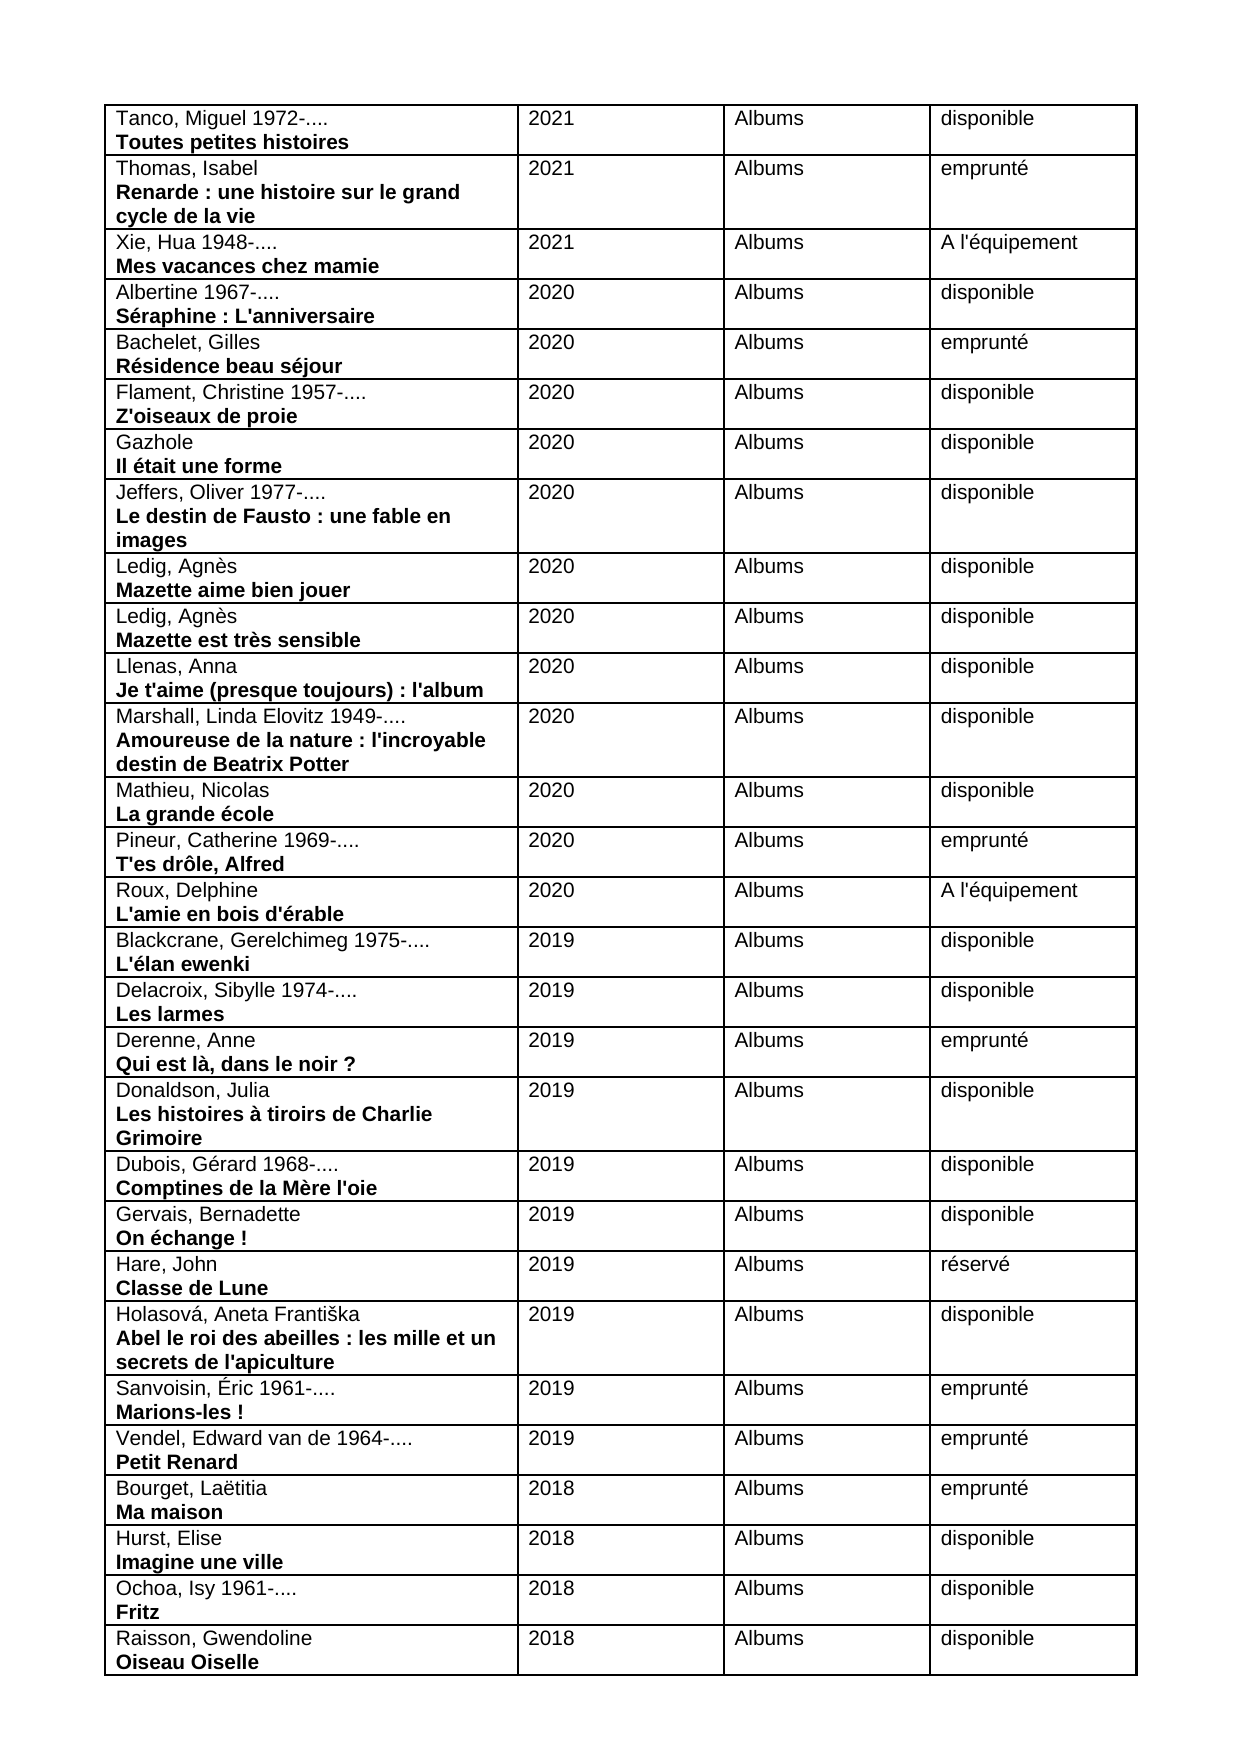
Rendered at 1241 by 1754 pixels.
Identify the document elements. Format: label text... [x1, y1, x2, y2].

table_cell disponible [931, 1626, 1135, 1674]
table_cell Xie, Hua 1948-.... Mes vacances chez mamie [106, 230, 517, 278]
table_cell 2020 [519, 704, 723, 776]
table_cell Albums [725, 1302, 929, 1374]
table_cell emprunté [931, 828, 1135, 876]
table_cell emprunté [931, 1376, 1135, 1424]
table_cell Mathieu, Nicolas La grande école [106, 778, 517, 826]
table_cell 2020 [519, 604, 723, 652]
table_cell Marshall, Linda Elovitz 1949-.... Amoureuse de la nature : l'incroyable destin de Beatrix Potter [106, 704, 517, 776]
table_cell 2019 [519, 1028, 723, 1076]
table_cell Albums [725, 828, 929, 876]
table_cell A l'équipement [931, 230, 1135, 278]
table_cell emprunté [931, 1028, 1135, 1076]
table_cell 2018 [519, 1476, 723, 1524]
table_cell Albums [725, 1078, 929, 1150]
table_cell disponible [931, 480, 1135, 552]
table_cell Tanco, Miguel 1972-.... Toutes petites histoires [106, 106, 517, 154]
table_cell Albums [725, 156, 929, 228]
table_cell Pineur, Catherine 1969-.... T'es drôle, Alfred [106, 828, 517, 876]
table_cell Albums [725, 978, 929, 1026]
table_cell Albums [725, 1202, 929, 1250]
table_cell Albums [725, 654, 929, 702]
table_cell disponible [931, 1202, 1135, 1250]
table_cell Albums [725, 480, 929, 552]
table_cell Albums [725, 1476, 929, 1524]
table_cell disponible [931, 430, 1135, 478]
table_cell 2019 [519, 1202, 723, 1250]
table_cell disponible [931, 1152, 1135, 1200]
table_cell disponible [931, 928, 1135, 976]
table_cell Albums [725, 604, 929, 652]
table_cell emprunté [931, 330, 1135, 378]
table_cell Vendel, Edward van de 1964-.... Petit Renard [106, 1426, 517, 1474]
table_cell Jeffers, Oliver 1977-.... Le destin de Fausto : une fable en images [106, 480, 517, 552]
table_cell disponible [931, 380, 1135, 428]
table_cell 2019 [519, 1302, 723, 1374]
table_cell 2021 [519, 230, 723, 278]
table_cell 2019 [519, 928, 723, 976]
table_cell Derenne, Anne Qui est là, dans le noir ? [106, 1028, 517, 1076]
table_cell 2020 [519, 330, 723, 378]
table_cell Albums [725, 1576, 929, 1624]
table_cell réservé [931, 1252, 1135, 1300]
table_cell Dubois, Gérard 1968-.... Comptines de la Mère l'oie [106, 1152, 517, 1200]
table_cell 2020 [519, 828, 723, 876]
table_cell Flament, Christine 1957-.... Z'oiseaux de proie [106, 380, 517, 428]
table_cell Sanvoisin, Éric 1961-.... Marions-les ! [106, 1376, 517, 1424]
table_cell 2018 [519, 1626, 723, 1674]
table_cell Ledig, Agnès Mazette aime bien jouer [106, 554, 517, 602]
table_cell 2019 [519, 1078, 723, 1150]
table_cell disponible [931, 1526, 1135, 1574]
table_cell Thomas, Isabel Renarde : une histoire sur le grand cycle de la vie [106, 156, 517, 228]
table_cell 2020 [519, 654, 723, 702]
table_cell emprunté [931, 1426, 1135, 1474]
table_cell 2019 [519, 1252, 723, 1300]
table_cell Ochoa, Isy 1961-.... Fritz [106, 1576, 517, 1624]
table_cell Hare, John Classe de Lune [106, 1252, 517, 1300]
table_cell Blackcrane, Gerelchimeg 1975-.... L'élan ewenki [106, 928, 517, 976]
table_cell Albums [725, 1376, 929, 1424]
table_cell 2018 [519, 1526, 723, 1574]
table_cell Albums [725, 230, 929, 278]
table_cell Albums [725, 1526, 929, 1574]
table_cell emprunté [931, 1476, 1135, 1524]
table_cell 2020 [519, 778, 723, 826]
table_cell Albertine 1967-.... Séraphine : L'anniversaire [106, 280, 517, 328]
table_cell Albums [725, 106, 929, 154]
table_cell disponible [931, 1078, 1135, 1150]
table_cell Bourget, Laëtitia Ma maison [106, 1476, 517, 1524]
table_cell 2019 [519, 1426, 723, 1474]
table_cell disponible [931, 978, 1135, 1026]
table_cell Albums [725, 1626, 929, 1674]
table_cell 2021 [519, 106, 723, 154]
table_cell Albums [725, 1152, 929, 1200]
table_cell Albums [725, 1252, 929, 1300]
table_cell disponible [931, 704, 1135, 776]
table_cell disponible [931, 280, 1135, 328]
table_cell Holasová, Aneta Františka Abel le roi des abeilles : les mille et un secrets de l'apiculture [106, 1302, 517, 1374]
table_cell 2020 [519, 878, 723, 926]
table_cell 2020 [519, 430, 723, 478]
table_cell disponible [931, 1576, 1135, 1624]
table_cell Hurst, Elise Imagine une ville [106, 1526, 517, 1574]
table_cell A l'équipement [931, 878, 1135, 926]
table_cell Bachelet, Gilles Résidence beau séjour [106, 330, 517, 378]
table_cell Delacroix, Sibylle 1974-.... Les larmes [106, 978, 517, 1026]
table_cell Albums [725, 280, 929, 328]
table_cell 2018 [519, 1576, 723, 1624]
table_cell Albums [725, 430, 929, 478]
table_cell Albums [725, 1426, 929, 1474]
table_cell disponible [931, 604, 1135, 652]
table_cell Donaldson, Julia Les histoires à tiroirs de Charlie Grimoire [106, 1078, 517, 1150]
table_cell Llenas, Anna Je t'aime (presque toujours) : l'album [106, 654, 517, 702]
table_cell 2020 [519, 554, 723, 602]
table_cell Roux, Delphine L'amie en bois d'érable [106, 878, 517, 926]
table_cell Gazhole Il était une forme [106, 430, 517, 478]
table_cell disponible [931, 554, 1135, 602]
table_cell 2019 [519, 1376, 723, 1424]
table_cell disponible [931, 106, 1135, 154]
table_cell Albums [725, 778, 929, 826]
table_cell disponible [931, 1302, 1135, 1374]
table_cell Raisson, Gwendoline Oiseau Oiselle [106, 1626, 517, 1674]
table_cell 2020 [519, 280, 723, 328]
table_cell 2020 [519, 480, 723, 552]
table_cell 2020 [519, 380, 723, 428]
table_cell emprunté [931, 156, 1135, 228]
table_cell Ledig, Agnès Mazette est très sensible [106, 604, 517, 652]
table_cell Albums [725, 330, 929, 378]
table_cell Albums [725, 928, 929, 976]
table_cell Albums [725, 704, 929, 776]
table_cell 2019 [519, 1152, 723, 1200]
table_cell Gervais, Bernadette On échange ! [106, 1202, 517, 1250]
table_cell Albums [725, 380, 929, 428]
table_cell disponible [931, 778, 1135, 826]
table_cell 2019 [519, 978, 723, 1026]
table_cell Albums [725, 1028, 929, 1076]
table_cell disponible [931, 654, 1135, 702]
table_cell 2021 [519, 156, 723, 228]
table_cell Albums [725, 554, 929, 602]
table_cell Albums [725, 878, 929, 926]
